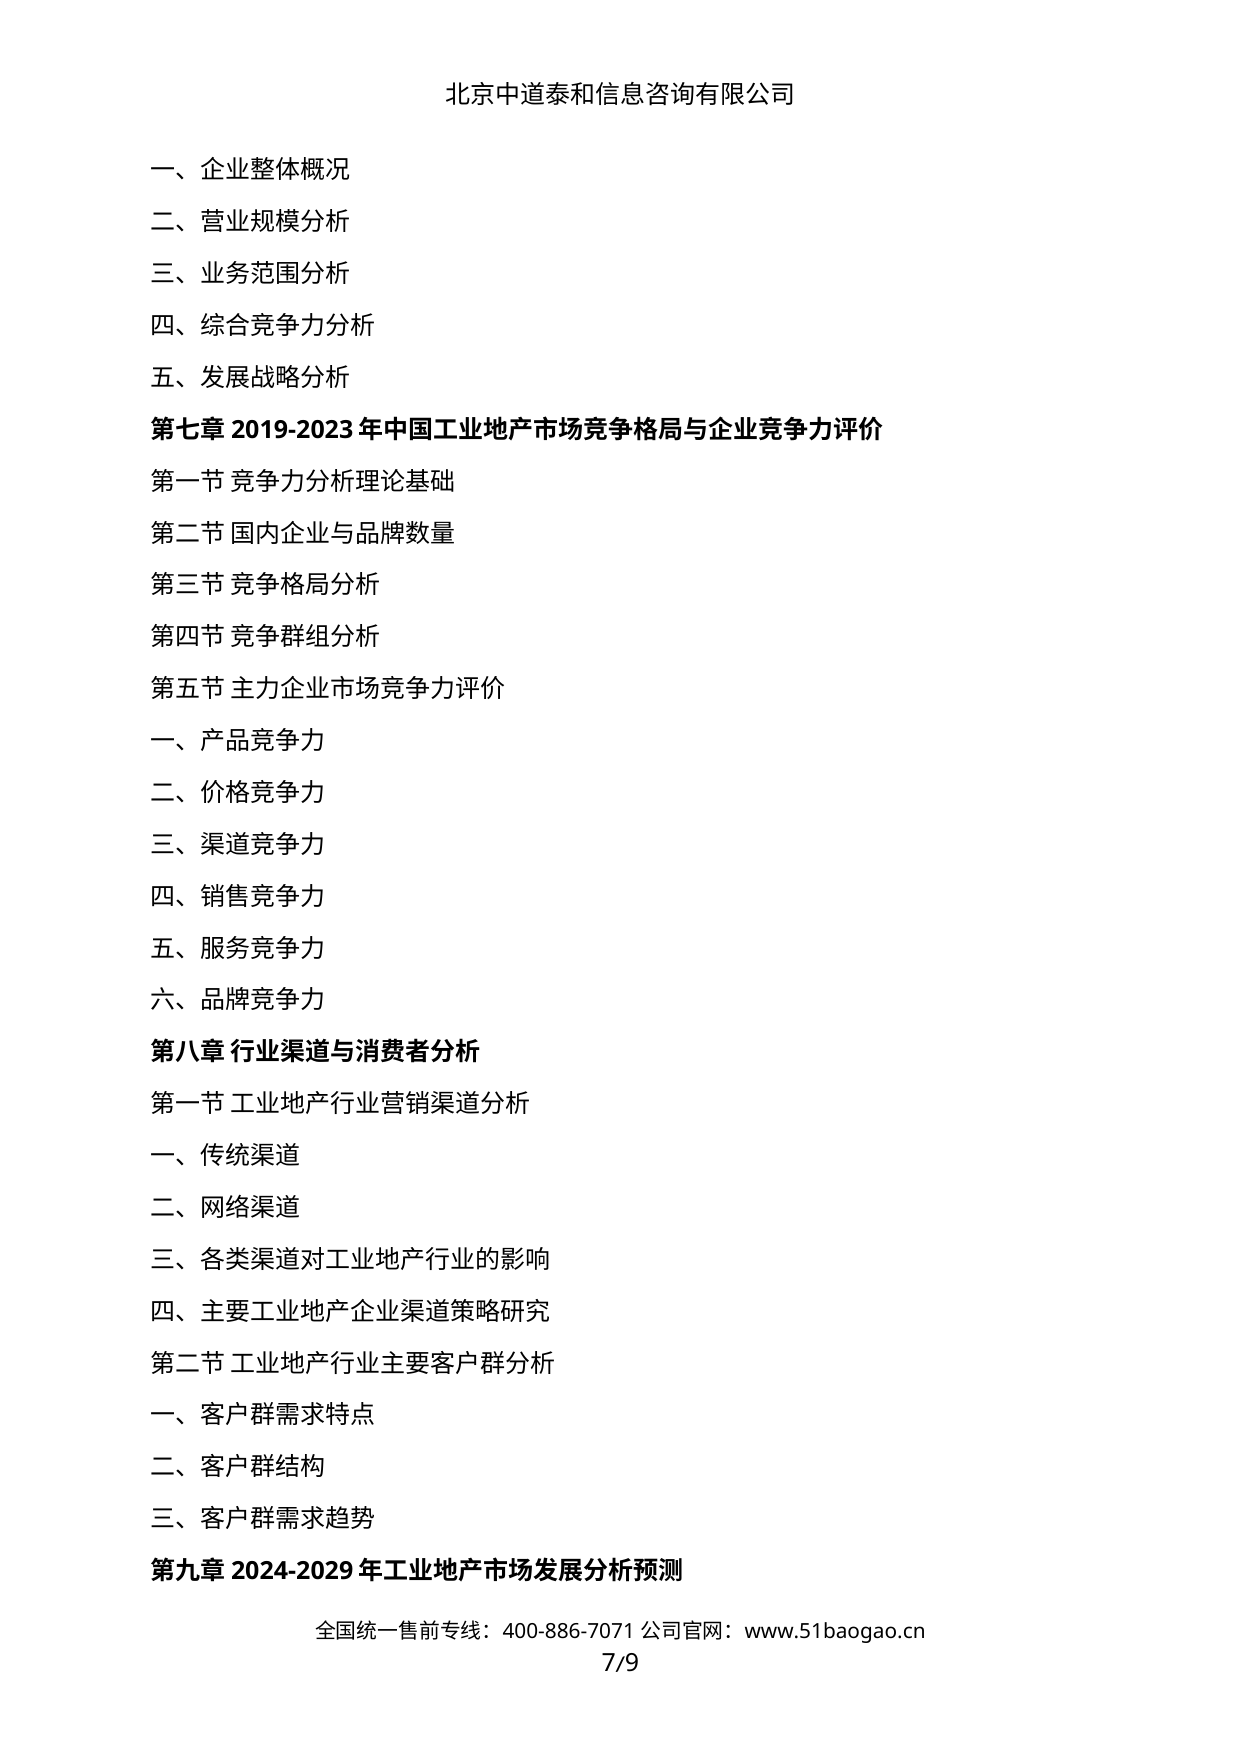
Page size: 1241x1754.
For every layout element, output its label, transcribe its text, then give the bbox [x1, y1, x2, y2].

text 三、各类渠道对工业地产行业的影响 [150, 1239, 1090, 1276]
text 一、产品竞争力 [150, 721, 1090, 757]
text 第二节 国内企业与品牌数量 [150, 513, 1090, 549]
text 五、服务竞争力 [150, 928, 1090, 964]
text 六、品牌竞争力 [150, 980, 1090, 1016]
text 一、客户群需求特点 [150, 1395, 1090, 1431]
text 二、网络渠道 [150, 1187, 1090, 1224]
text 二、营业规模分析 [150, 202, 1090, 238]
text 三、客户群需求趋势 [150, 1499, 1090, 1535]
text 一、传统渠道 [150, 1136, 1090, 1172]
text 第七章 2019-2023年中国工业地产市场竞争格局与企业竞争力评价 [150, 409, 1090, 446]
text 四、综合竞争力分析 [150, 306, 1090, 342]
text 二、客户群结构 [150, 1447, 1090, 1483]
text 五、发展战略分析 [150, 357, 1090, 394]
text 第五节 主力企业市场竞争力评价 [150, 669, 1090, 705]
text 第九章 2024-2029年工业地产市场发展分析预测 [150, 1551, 1090, 1587]
text 三、业务范围分析 [150, 254, 1090, 290]
text 第一节 工业地产行业营销渠道分析 [150, 1084, 1090, 1120]
text 一、企业整体概况 [150, 150, 1090, 186]
text 第八章 行业渠道与消费者分析 [150, 1032, 1090, 1068]
text 第一节 竞争力分析理论基础 [150, 461, 1090, 497]
text 三、渠道竞争力 [150, 824, 1090, 861]
text 第二节 工业地产行业主要客户群分析 [150, 1343, 1090, 1379]
text 二、价格竞争力 [150, 772, 1090, 809]
text 第三节 竞争格局分析 [150, 565, 1090, 601]
text 四、销售竞争力 [150, 876, 1090, 912]
text 四、主要工业地产企业渠道策略研究 [150, 1291, 1090, 1327]
text 第四节 竞争群组分析 [150, 617, 1090, 653]
